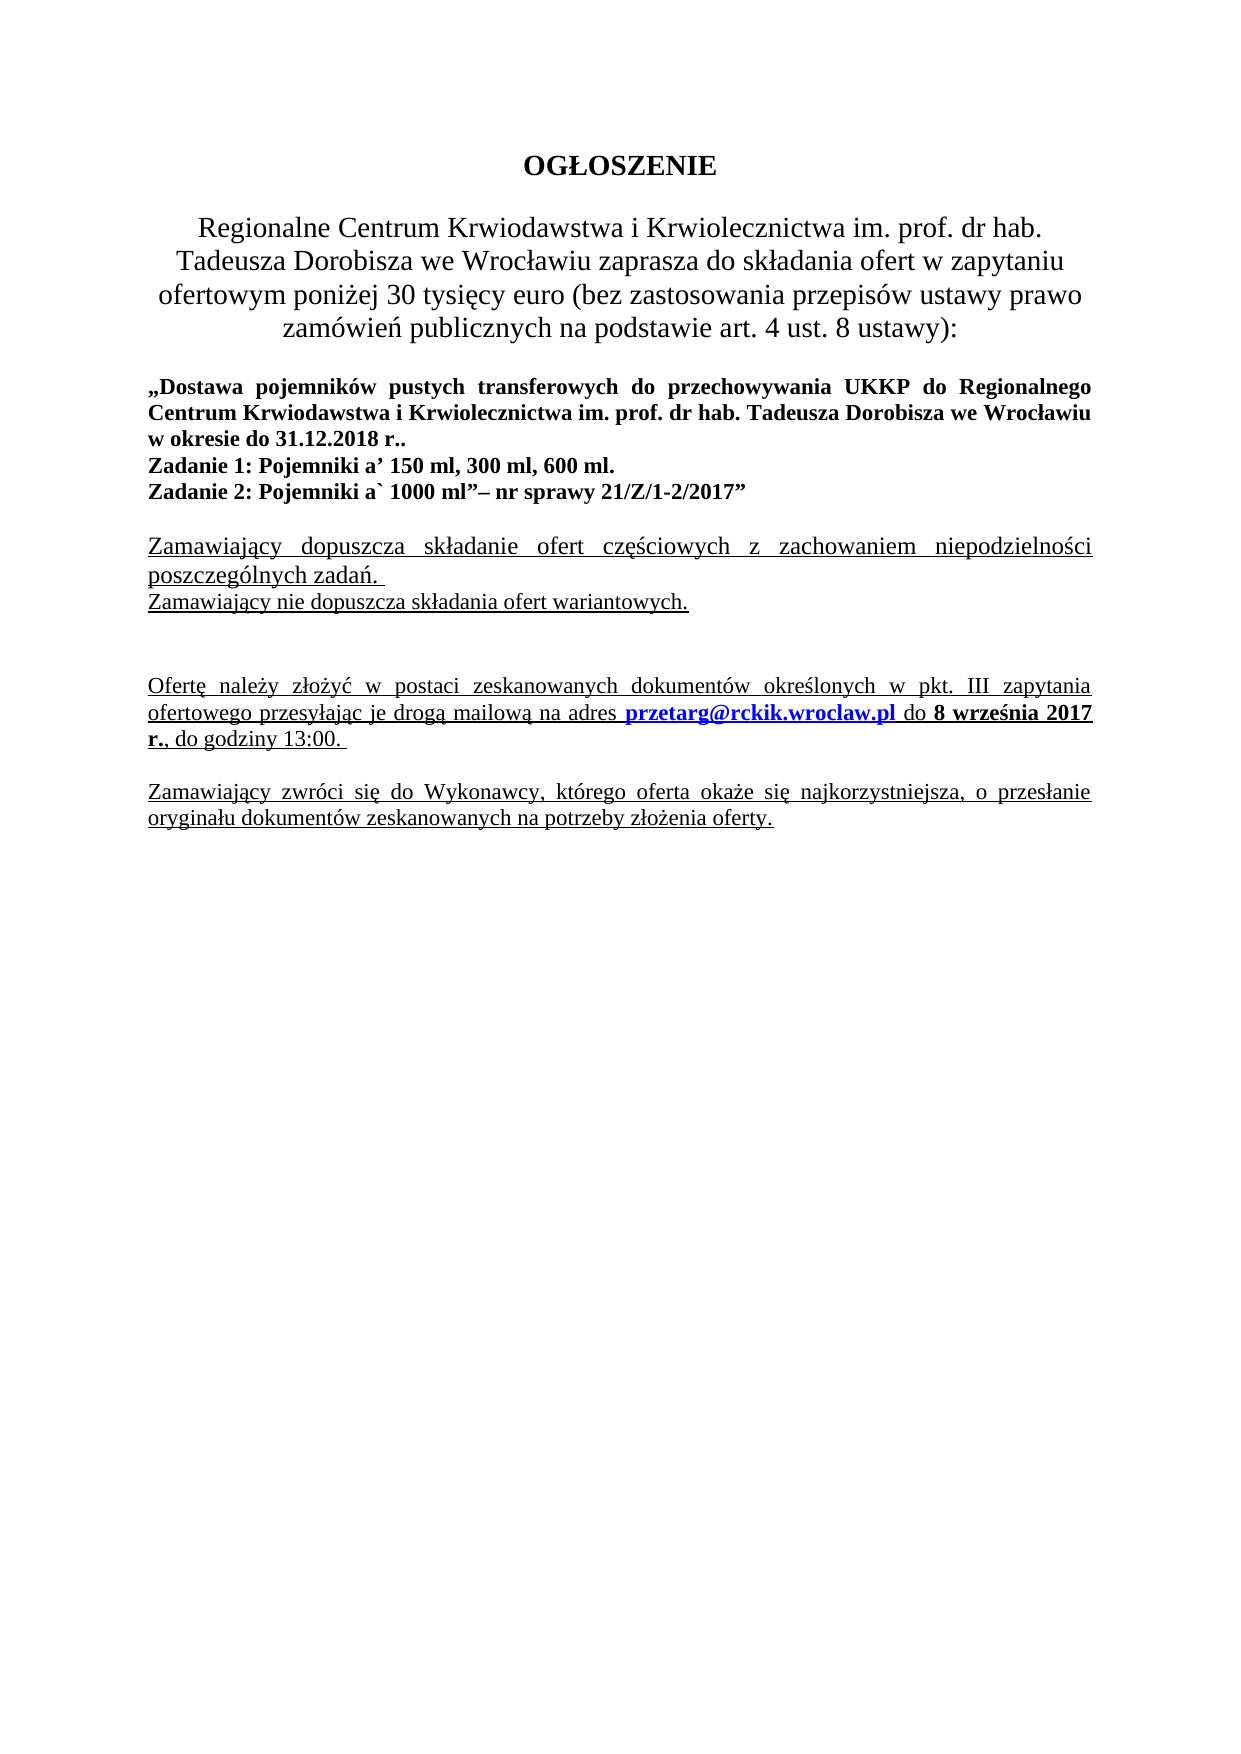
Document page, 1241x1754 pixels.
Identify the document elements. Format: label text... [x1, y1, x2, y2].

text Ofertę należy złożyć w postaci zeskanowanych dokumentów określonych w pkt. III zapytania ofertowego przesyłając je drogą mailową na adres przetarg@rckik.wroclaw.pl do 8 września 2017 r., do godziny 13:00. [148, 723, 1093, 751]
text Zadanie 1: Pojemniki a’ 150 ml, 300 ml, 600 ml. [148, 452, 1093, 478]
text Zamawiający dopuszcza składanie ofert częściowych z zachowaniem niepodzielności poszczególnych zadań. [148, 557, 1093, 588]
subtitle OGŁOSZENIE [148, 148, 1093, 181]
text Zamawiający nie dopuszcza składania ofert wariantowych. [148, 588, 1093, 615]
text Zamawiający zwróci się do Wykonawcy, którego oferta okaże się najkorzystniejsza, o przesłanie oryginału dokumentów zeskanowanych na potrzeby złożenia oferty. [148, 778, 1093, 830]
text Zamawiający dopuszcza składanie ofert częściowych z zachowaniem niepodzielności poszczególnych zadań. [148, 531, 1093, 556]
text Zadanie 2: Pojemniki a` 1000 ml”– nr sprawy 21/Z/1-2/2017” [148, 478, 1093, 504]
text „Dostawa pojemników pustych transferowych do przechowywania UKKP do Regionalnego Centrum Krwiodawstwa i Krwiolecznictwa im. prof. dr hab. Tadeusza Dorobisza we Wrocławiu w okresie do 31.12.2018 r.. [148, 373, 1093, 452]
subtitle Regionalne Centrum Krwiodawstwa i Krwiolecznictwa im. prof. dr hab. Tadeusza Dorobisza we Wrocławiu zaprasza do składania ofert w zapytaniu ofertowym poniżej 30 tysięcy euro (bez zastosowania przepisów ustawy prawo zamówień publicznych na podstawie art. 4 ust. 8 ustawy): [148, 210, 1093, 344]
text Ofertę należy złożyć w postaci zeskanowanych dokumentów określonych w pkt. III zapytania ofertowego przesyłając je drogą mailową na adres przetarg@rckik.wroclaw.pl do 8 września 2017 r., do godziny 13:00. [148, 672, 1093, 721]
